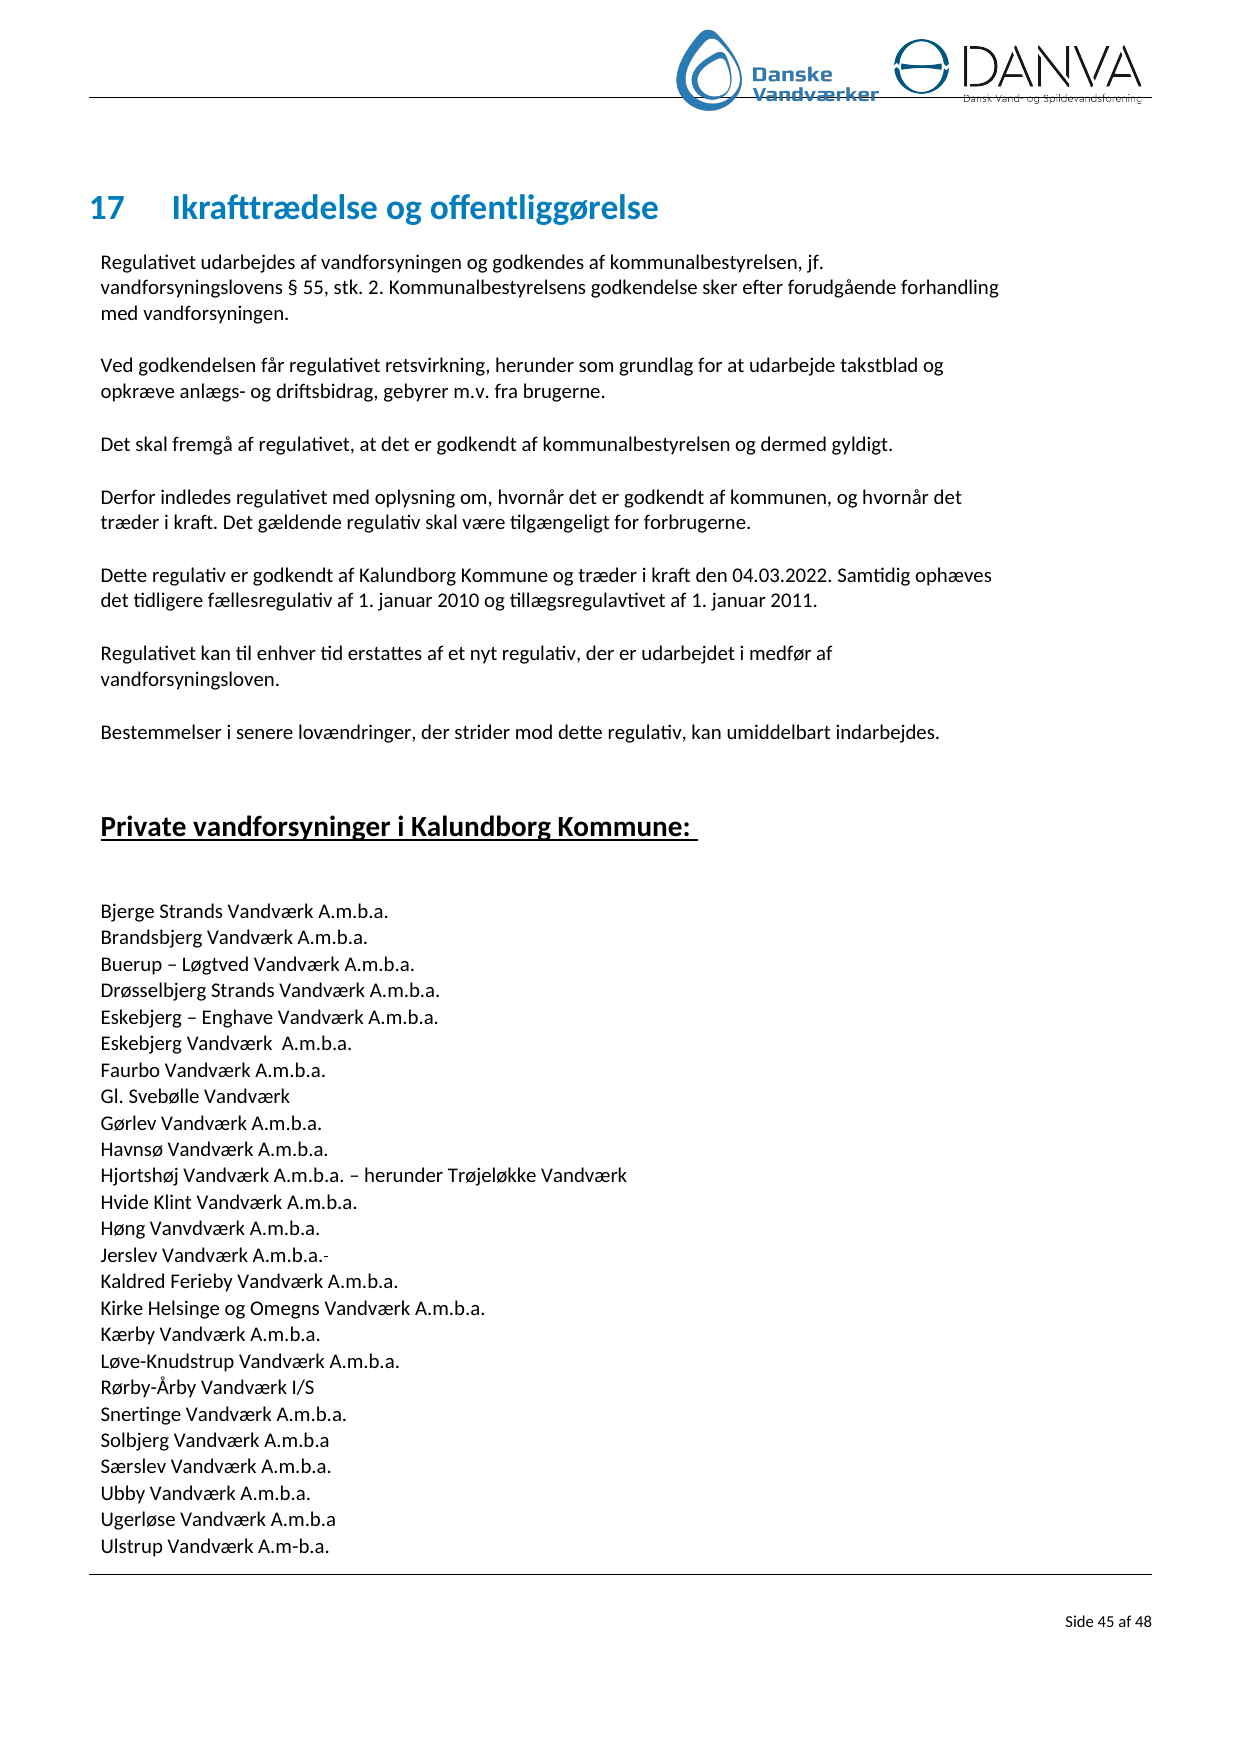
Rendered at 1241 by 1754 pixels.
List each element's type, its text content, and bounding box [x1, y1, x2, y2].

text Eskebjerg Vandværk A.m.b.a. [100, 1030, 1004, 1056]
text Snertinge Vandværk A.m.b.a. [100, 1401, 1004, 1426]
text Det skal fremgå af regulativet, at det er godkendt af kommunalbestyrelsen og dermed gyldigt. [100, 431, 1004, 456]
text Ubby Vandværk A.m.b.a. [100, 1480, 1004, 1506]
text Drøsselbjerg Strands Vandværk A.m.b.a. [100, 977, 1004, 1003]
text Rørby-Årby Vandværk I/S [100, 1374, 1004, 1400]
text Gl. Svebølle Vandværk [100, 1083, 1004, 1109]
text Buerup – Løgtved Vandværk A.m.b.a. [100, 951, 1004, 976]
subtitle Ikrafttrædelse og offentliggørelse [89, 185, 1004, 228]
text Hjortshøj Vandværk A.m.b.a. – herunder Trøjeløkke Vandværk [100, 1163, 1004, 1188]
text Ugerløse Vandværk A.m.b.a [100, 1507, 1004, 1532]
text Regulativet udarbejdes af vandforsyningen og godkendes af kommunalbestyrelsen, jf. vandforsyningslovens § 55, stk. 2. Kommunalbestyrelsens godkendelse sker efter forudgående forhandling med vandforsyningen. [100, 249, 1004, 325]
text Regulativet kan til enhver tid erstattes af et nyt regulativ, der er udarbejdet i medfør af vandforsyningsloven. [100, 641, 1004, 691]
text Eskebjerg – Enghave Vandværk A.m.b.a. [100, 1004, 1004, 1029]
text Gørlev Vandværk A.m.b.a. [100, 1110, 1004, 1135]
text Ulstrup Vandværk A.m-b.a. [100, 1533, 1004, 1558]
text Kærby Vandværk A.m.b.a. [100, 1321, 1004, 1347]
text Kaldred Ferieby Vandværk A.m.b.a. [100, 1268, 1004, 1294]
text Faurbo Vandværk A.m.b.a. [100, 1057, 1004, 1082]
text Jerslev Vandværk A.m.b.a. [100, 1242, 1004, 1267]
text Kirke Helsinge og Omegns Vandværk A.m.b.a. [100, 1295, 1004, 1320]
text Brandsbjerg Vandværk A.m.b.a. [100, 924, 1004, 950]
text Bestemmelser i senere lovændringer, der strider mod dette regulativ, kan umiddelbart indarbejdes. [100, 719, 1004, 744]
text Derfor indledes regulativet med oplysning om, hvornår det er godkendt af kommunen, og hvornår det træder i kraft. Det gældende regulativ skal være tilgængeligt for forbrugerne. [100, 484, 1004, 535]
text Solbjerg Vandværk A.m.b.a [100, 1427, 1004, 1453]
text Løve-Knudstrup Vandværk A.m.b.a. [100, 1348, 1004, 1373]
text Høng Vanvdværk A.m.b.a. [100, 1216, 1004, 1241]
picture [673, 28, 1142, 114]
text Private vandforsyninger i Kalundborg Kommune: [100, 808, 1004, 844]
text Havnsø Vandværk A.m.b.a. [100, 1136, 1004, 1162]
text Bjerge Strands Vandværk A.m.b.a. [100, 898, 1004, 923]
text Særslev Vandværk A.m.b.a. [100, 1454, 1004, 1479]
text Dette regulativ er godkendt af Kalundborg Kommune og træder i kraft den 04.03.2022. Samtidig ophæves det tidligere fællesregulativ af 1. januar 2010 og tillægsregulavtivet af 1. januar 2011. [100, 562, 1004, 613]
text Ved godkendelsen får regulativet retsvirkning, herunder som grundlag for at udarbejde takstblad og opkræve anlægs- og driftsbidrag, gebyrer m.v. fra brugerne. [100, 353, 1004, 403]
text Hvide Klint Vandværk A.m.b.a. [100, 1189, 1004, 1214]
